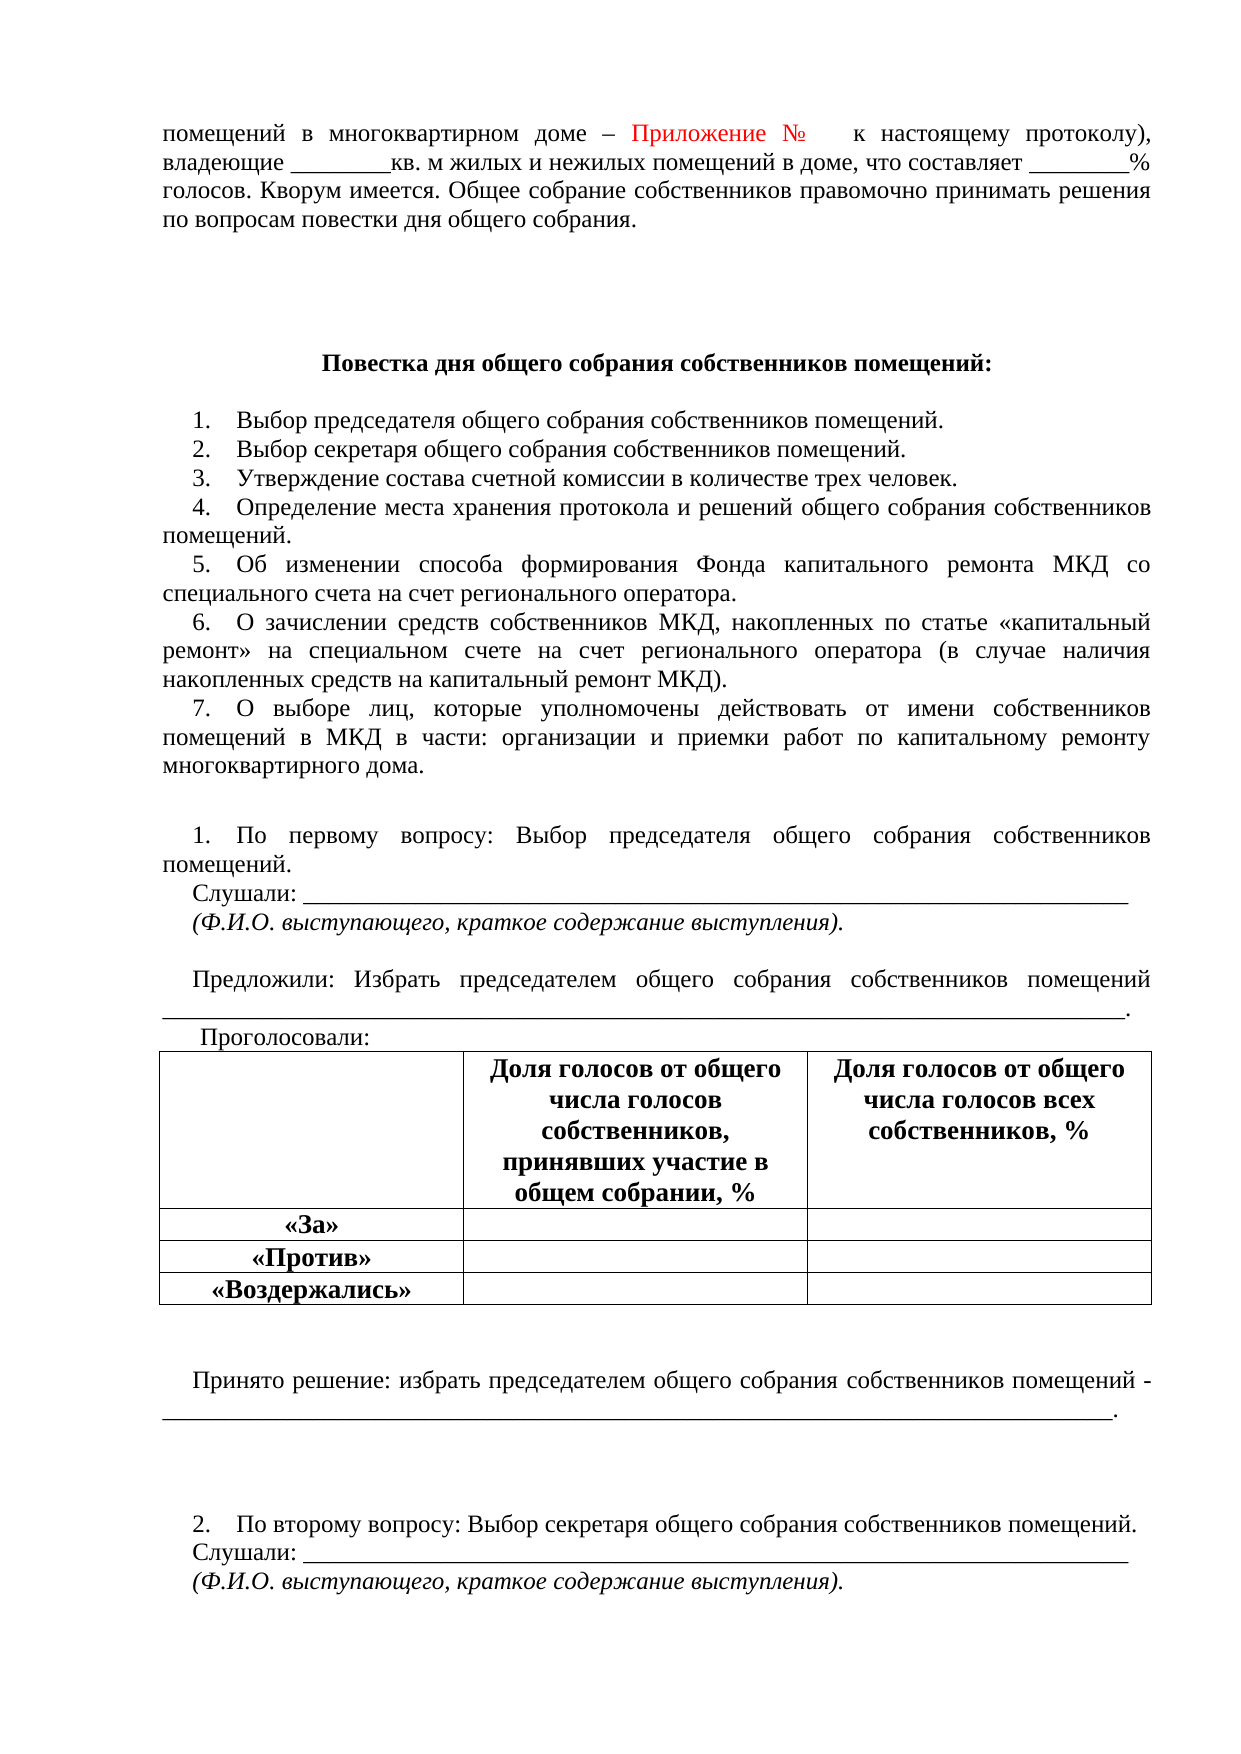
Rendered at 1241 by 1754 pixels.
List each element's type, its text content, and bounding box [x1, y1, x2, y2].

list О зачислении средств собственников МКД, накопленных по статье «капитальный ремонт» на специальном счете на счет регионального оператора (в случае наличия накопленных средств на капитальный ремонт МКД). [162, 607, 1152, 693]
list Слушали: __________________________________________________________________ [162, 878, 1152, 907]
table_header Доля голосов от общего числа голосов всех собственников, % [808, 1052, 1151, 1207]
text Повестка дня общего собрания собственников помещений: [162, 348, 1152, 377]
table_cell «За» [160, 1209, 463, 1239]
table_cell [808, 1273, 1151, 1304]
list Предложили: Избрать председателем общего собрания собственников помещений _____________________________________________________________________________. [162, 964, 1152, 1022]
table_cell «Воздержались» [160, 1273, 463, 1304]
list Утверждение состава счетной комиссии в количестве трех человек. [162, 463, 1152, 492]
table_cell [464, 1241, 807, 1272]
table_cell «Против» [160, 1241, 463, 1272]
table_header [160, 1052, 463, 1207]
table_cell [808, 1209, 1151, 1239]
list По второму вопросу: Выбор секретаря общего собрания собственников помещений. [162, 1509, 1152, 1537]
list Определение места хранения протокола и решений общего собрания собственников помещений. [162, 492, 1152, 549]
list Проголосовали: [200, 1022, 1152, 1051]
list Принято решение: избрать председателем общего собрания собственников помещений -____________________________________________________________________________. [162, 1365, 1152, 1422]
list (Ф.И.О. выступающего, краткое содержание выступления). [162, 1566, 1152, 1595]
list Выбор секретаря общего собрания собственников помещений. [162, 434, 1152, 463]
list Об изменении способа формирования Фонда капитального ремонта МКД со специального счета на счет регионального оператора. [162, 549, 1152, 607]
list Слушали: __________________________________________________________________ [162, 1537, 1152, 1566]
table_cell [464, 1273, 807, 1304]
list (Ф.И.О. выступающего, краткое содержание выступления). [162, 907, 1152, 936]
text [162, 118, 1152, 233]
list Выбор председателя общего собрания собственников помещений. [162, 406, 1152, 434]
table_cell [808, 1241, 1151, 1272]
table_header Доля голосов от общего числа голосов собственников, принявших участие в общем собрании, % [464, 1052, 807, 1207]
list По первому вопросу: Выбор председателя общего собрания собственников помещений. [162, 821, 1152, 878]
list О выборе лиц, которые уполномочены действовать от имени собственников помещений в МКД в части: организации и приемки работ по капитальному ремонту многоквартирного дома. [162, 693, 1152, 779]
table_cell [464, 1209, 807, 1239]
